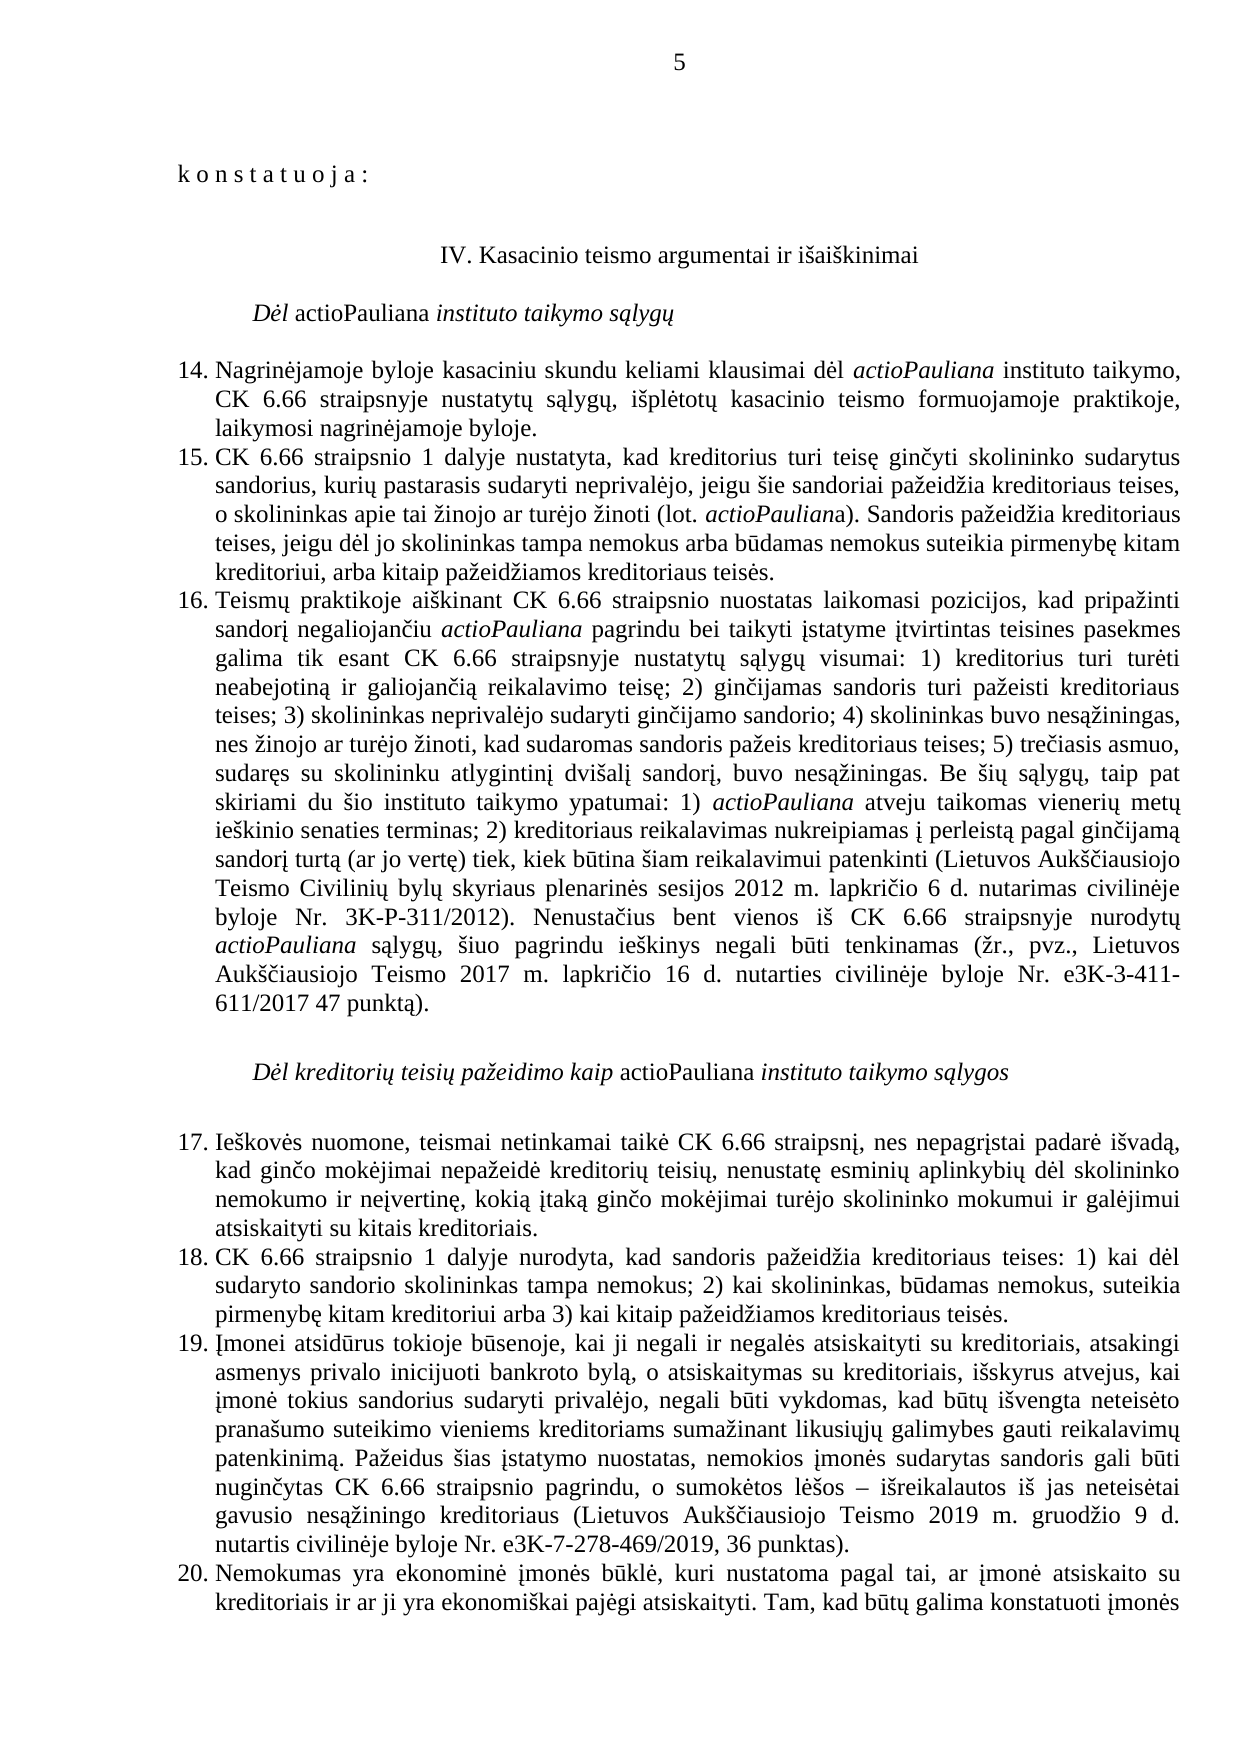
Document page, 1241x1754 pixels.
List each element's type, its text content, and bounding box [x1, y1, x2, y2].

text 17. Ieškovės nuomone, teismai netinkamai taikė CK 6.66 straipsnį, nes nepagrįstai padarė išvadą, kad ginčo mokėjimai nepažeidė kreditorių teisių, nenustatę esminių aplinkybių dėl skolininko nemokumo ir neįvertinę, kokią įtaką ginčo mokėjimai turėjo skolininko mokumui ir galėjimui atsiskaityti su kitais kreditoriais. [177, 1127, 1181, 1242]
text 14. Nagrinėjamoje byloje kasaciniu skundu keliami klausimai dėl actioPauliana instituto taikymo, CK 6.66 straipsnyje nustatytų sąlygų, išplėtotų kasacinio teismo formuojamoje praktikoje, laikymosi nagrinėjamoje byloje. [177, 355, 1181, 442]
text 15. CK 6.66 straipsnio 1 dalyje nustatyta, kad kreditorius turi teisę ginčyti skolininko sudarytus sandorius, kurių pastarasis sudaryti neprivalėjo, jeigu šie sandoriai pažeidžia kreditoriaus teises, o skolininkas apie tai žinojo ar turėjo žinoti (lot. actioPauliana). Sandoris pažeidžia kreditoriaus teises, jeigu dėl jo skolininkas tampa nemokus arba būdamas nemokus suteikia pirmenybę kitam kreditoriui, arba kitaip pažeidžiamos kreditoriaus teisės. [177, 442, 1181, 585]
text k o n s t a t u o j a : [177, 159, 1181, 188]
text 19. Įmonei atsidūrus tokioje būsenoje, kai ji negali ir negalės atsiskaityti su kreditoriais, atsakingi asmenys privalo inicijuoti bankroto bylą, o atsiskaitymas su kreditoriais, išskyrus atvejus, kai įmonė tokius sandorius sudaryti privalėjo, negali būti vykdomas, kad būtų išvengta neteisėto pranašumo suteikimo vieniems kreditoriams sumažinant likusiųjų galimybes gauti reikalavimų patenkinimą. Pažeidus šias įstatymo nuostatas, nemokios įmonės sudarytas sandoris gali būti nuginčytas CK 6.66 straipsnio pagrindu, o sumokėtos lėšos – išreikalautos iš jas neteisėtai gavusio nesąžiningo kreditoriaus (Lietuvos Aukščiausiojo Teismo 2019 m. gruodžio 9 d. nutartis civilinėje byloje Nr. e3K-7-278-469/2019, 36 punktas). [177, 1328, 1181, 1558]
text IV. Kasacinio teismo argumentai ir išaiškinimai [177, 240, 1181, 269]
text 16. Teismų praktikoje aiškinant CK 6.66 straipsnio nuostatas laikomasi pozicijos, kad pripažinti sandorį negaliojančiu actioPauliana pagrindu bei taikyti įstatyme įtvirtintas teisines pasekmes galima tik esant CK 6.66 straipsnyje nustatytų sąlygų visumai: 1) kreditorius turi turėti neabejotiną ir galiojančią reikalavimo teisę; 2) ginčijamas sandoris turi pažeisti kreditoriaus teises; 3) skolininkas neprivalėjo sudaryti ginčijamo sandorio; 4) skolininkas buvo nesąžiningas, nes žinojo ar turėjo žinoti, kad sudaromas sandoris pažeis kreditoriaus teises; 5) trečiasis asmuo, sudaręs su skolininku atlygintinį dvišalį sandorį, buvo nesąžiningas. Be šių sąlygų, taip pat skiriami du šio instituto taikymo ypatumai: 1) actioPauliana atveju taikomas vienerių metų ieškinio senaties terminas; 2) kreditoriaus reikalavimas nukreipiamas į perleistą pagal ginčijamą sandorį turtą (ar jo vertę) tiek, kiek būtina šiam reikalavimui patenkinti (Lietuvos Aukščiausiojo Teismo Civilinių bylų skyriaus plenarinės sesijos 2012 m. lapkričio 6 d. nutarimas civilinėje byloje Nr. 3K-P-311/2012). Nenustačius bent vienos iš CK 6.66 straipsnyje nurodytų actioPauliana sąlygų, šiuo pagrindu ieškinys negali būti tenkinamas (žr., pvz., Lietuvos Aukščiausiojo Teismo 2017 m. lapkričio 16 d. nutarties civilinėje byloje Nr. e3K-3-411-611/2017 47 punktą). [177, 585, 1181, 1017]
text Dėl actioPauliana instituto taikymo sąlygų [177, 298, 1181, 327]
text 18. CK 6.66 straipsnio 1 dalyje nurodyta, kad sandoris pažeidžia kreditoriaus teises: 1) kai dėl sudaryto sandorio skolininkas tampa nemokus; 2) kai skolininkas, būdamas nemokus, suteikia pirmenybę kitam kreditoriui arba 3) kai kitaip pažeidžiamos kreditoriaus teisės. [177, 1242, 1181, 1328]
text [177, 1558, 1181, 1616]
text Dėl kreditorių teisių pažeidimo kaip actioPauliana instituto taikymo sąlygos [177, 1057, 1181, 1086]
